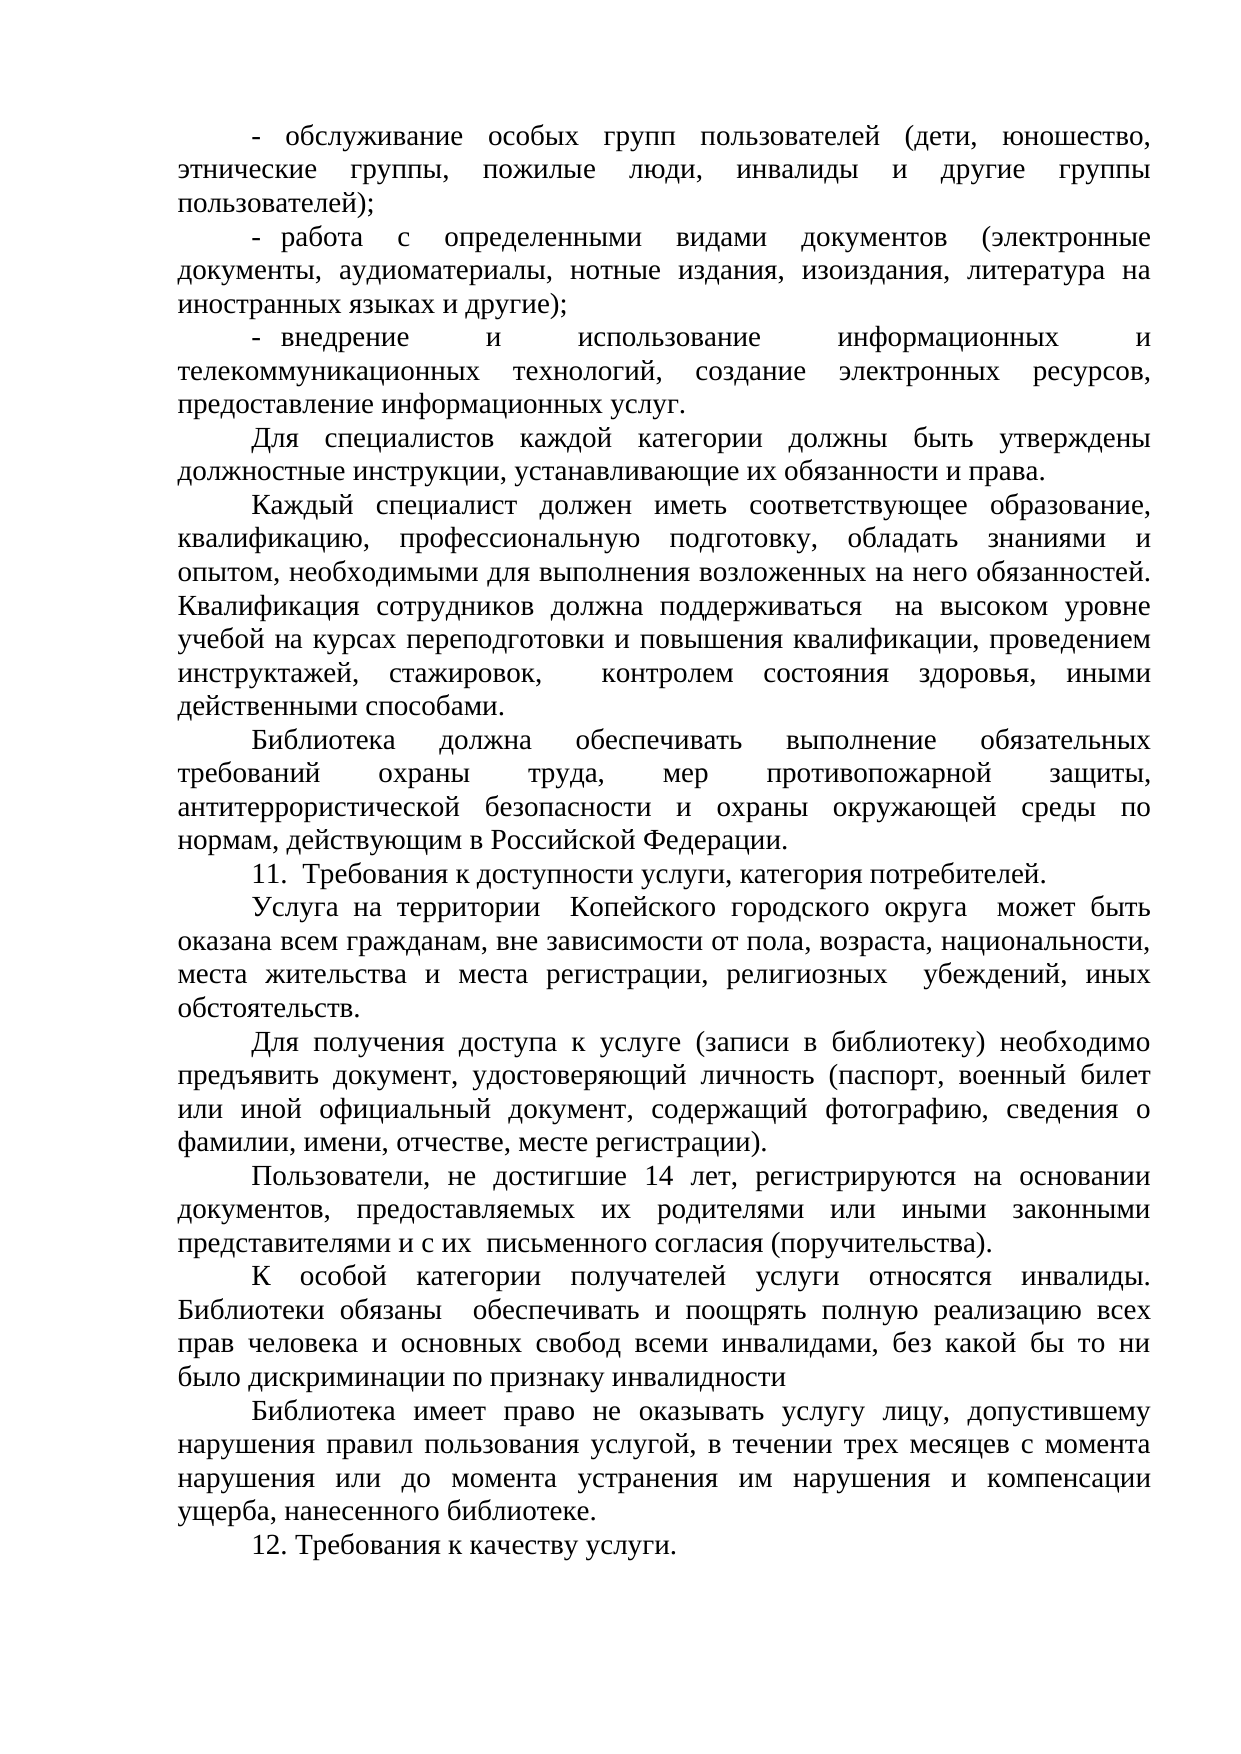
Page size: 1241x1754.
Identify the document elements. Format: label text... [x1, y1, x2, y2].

text Для получения доступа к услуге (записи в библиотеку) необходимо предъявить документ, удостоверяющий личность (паспорт, военный билет или иной официальный документ, содержащий фотографию, сведения о фамилии, имени, отчестве, месте регистрации). [177, 1024, 1152, 1158]
text Для специалистов каждой категории должны быть утверждены должностные инструкции, устанавливающие их обязанности и права. [177, 420, 1152, 487]
text Библиотека должна обеспечивать выполнение обязательных требований охраны труда, мер противопожарной защиты, антитеррористической безопасности и охраны окружающей среды по нормам, действующим в Российской Федерации. [177, 722, 1152, 856]
text Библиотека имеет право не оказывать услугу лицу, допустившему нарушения правил пользования услугой, в течении трех месяцев с момента нарушения или до момента устранения им нарушения и компенсации ущерба, нанесенного библиотеке. [177, 1393, 1152, 1527]
text - внедрение и использование информационных и телекоммуникационных технологий, создание электронных ресурсов, предоставление информационных услуг. [177, 319, 1152, 420]
text - работа с определенными видами документов (электронные документы, аудиоматериалы, нотные издания, изоиздания, литература на иностранных языках и другие); [177, 219, 1152, 319]
text Пользователи, не достигшие 14 лет, регистрируются на основании документов, предоставляемых их родителями или иными законными представителями и с их письменного согласия (поручительства). [177, 1158, 1152, 1258]
text Услуга на территории Копейского городского округа может быть оказана всем гражданам, вне зависимости от пола, возраста, национальности, места жительства и места регистрации, религиозных убеждений, иных обстоятельств. [177, 889, 1152, 1024]
text 11. Требования к доступности услуги, категория потребителей. [177, 856, 1152, 889]
text - обслуживание особых групп пользователей (дети, юношество, этнические группы, пожилые люди, инвалиды и другие группы пользователей); [177, 118, 1152, 219]
text 12. Требования к качеству услуги. [177, 1527, 1152, 1560]
text Каждый специалист должен иметь соответствующее образование, квалификацию, профессиональную подготовку, обладать знаниями и опытом, необходимыми для выполнения возложенных на него обязанностей. Квалификация сотрудников должна поддерживаться на высоком уровне учебой на курсах переподготовки и повышения квалификации, проведением инструктажей, стажировок, контролем состояния здоровья, иными действенными способами. [177, 487, 1152, 722]
text К особой категории получателей услуги относятся инвалиды. Библиотеки обязаны обеспечивать и поощрять полную реализацию всех прав человека и основных свобод всеми инвалидами, без какой бы то ни было дискриминации по признаку инвалидности [177, 1258, 1152, 1393]
